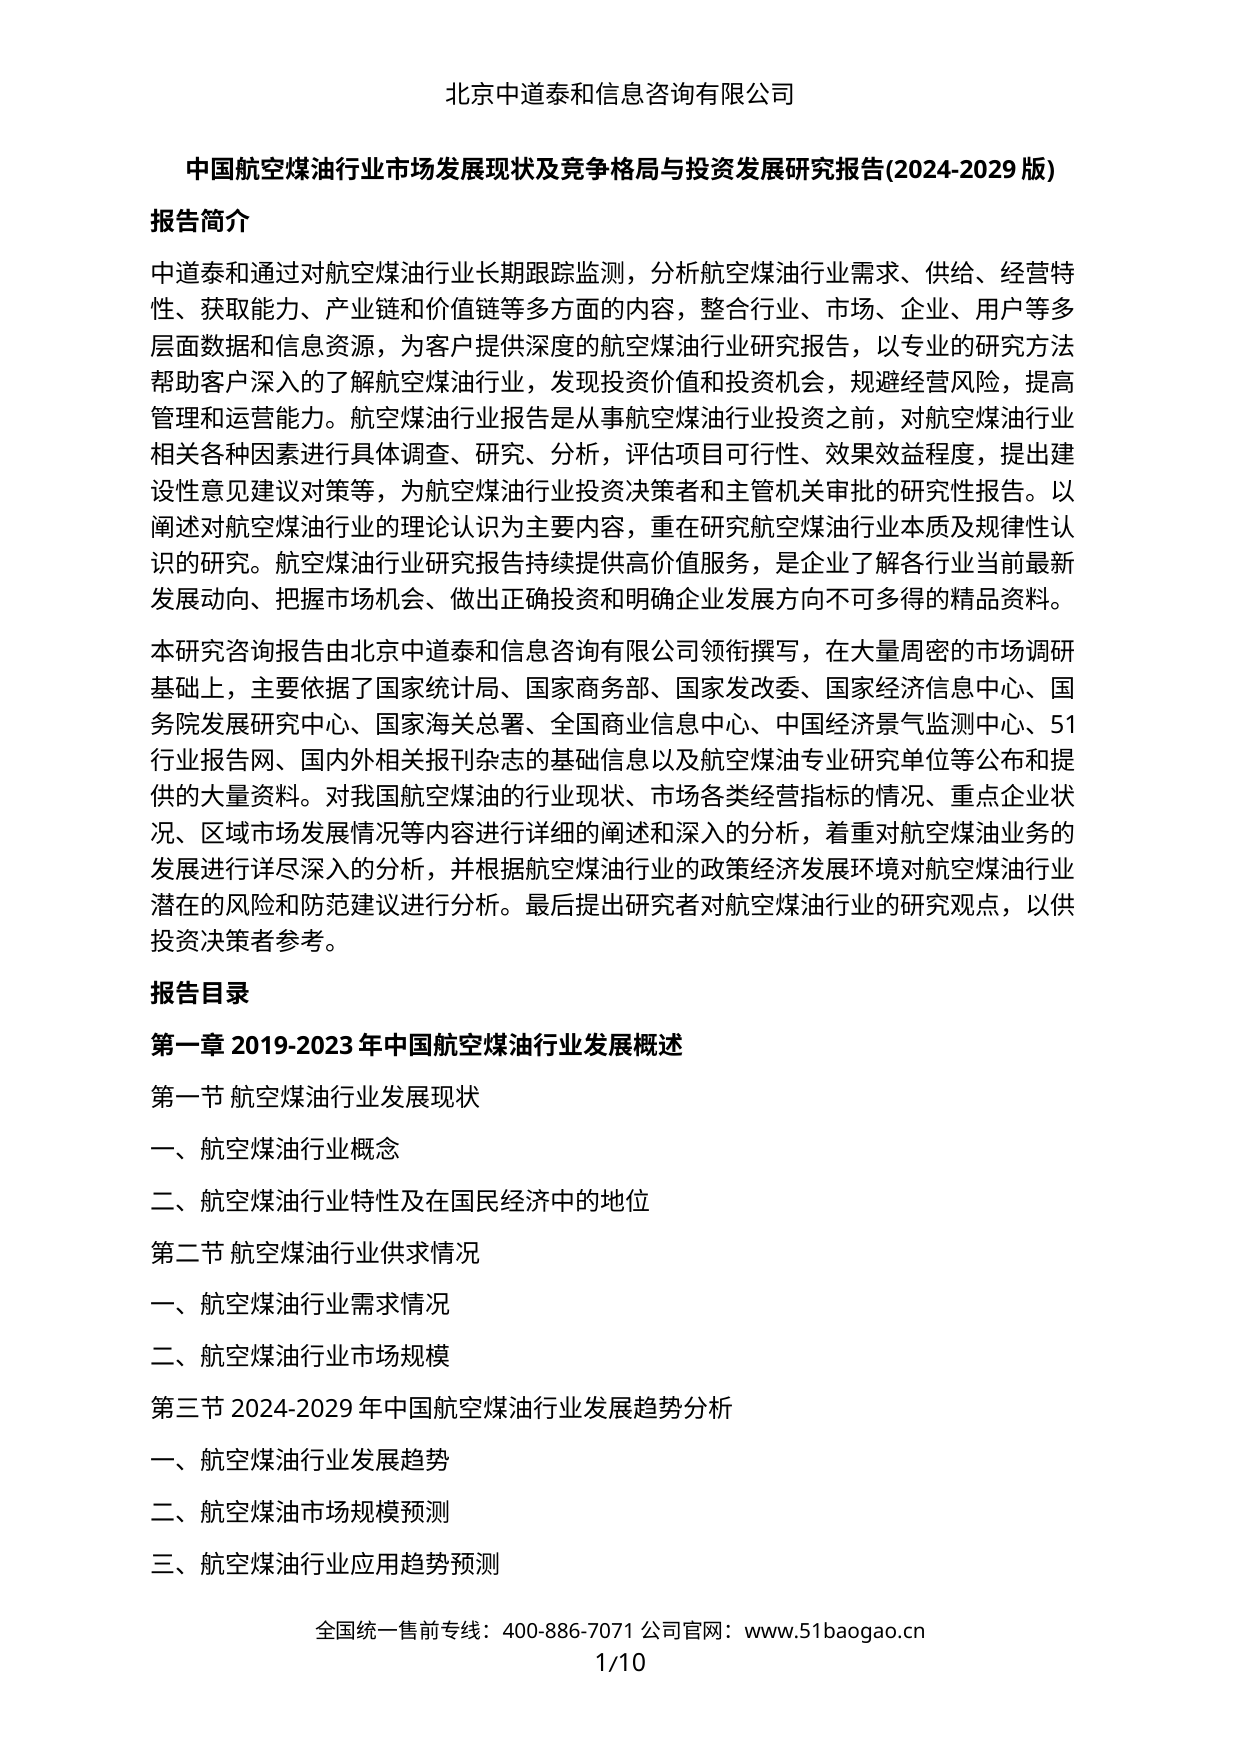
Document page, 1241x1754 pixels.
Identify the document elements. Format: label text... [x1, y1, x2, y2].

text 报告目录 [150, 974, 1090, 1010]
text 报告简介 [150, 202, 1090, 238]
text 中国航空煤油行业市场发展现状及竞争格局与投资发展研究报告(2024-2029版) [150, 150, 1090, 186]
text 二、航空煤油行业市场规模 [150, 1337, 1090, 1373]
text 本研究咨询报告由北京中道泰和信息咨询有限公司领衔撰写，在大量周密的市场调研基础上，主要依据了国家统计局、国家商务部、国家发改委、国家经济信息中心、国务院发展研究中心、国家海关总署、全国商业信息中心、中国经济景气监测中心、51行业报告网、国内外相关报刊杂志的基础信息以及航空煤油专业研究单位等公布和提供的大量资料。对我国航空煤油的行业现状、市场各类经营指标的情况、重点企业状况、区域市场发展情况等内容进行详细的阐述和深入的分析，着重对航空煤油业务的发展进行详尽深入的分析，并根据航空煤油行业的政策经济发展环境对航空煤油行业潜在的风险和防范建议进行分析。最后提出研究者对航空煤油行业的研究观点，以供投资决策者参考。 [150, 632, 1090, 958]
text 一、航空煤油行业发展趋势 [150, 1441, 1090, 1477]
text 三、航空煤油行业应用趋势预测 [150, 1544, 1090, 1581]
text 二、航空煤油行业特性及在国民经济中的地位 [150, 1181, 1090, 1217]
text 一、航空煤油行业概念 [150, 1129, 1090, 1166]
text 中道泰和通过对航空煤油行业长期跟踪监测，分析航空煤油行业需求、供给、经营特性、获取能力、产业链和价值链等多方面的内容，整合行业、市场、企业、用户等多层面数据和信息资源，为客户提供深度的航空煤油行业研究报告，以专业的研究方法帮助客户深入的了解航空煤油行业，发现投资价值和投资机会，规避经营风险，提高管理和运营能力。航空煤油行业报告是从事航空煤油行业投资之前，对航空煤油行业相关各种因素进行具体调查、研究、分析，评估项目可行性、效果效益程度，提出建设性意见建议对策等，为航空煤油行业投资决策者和主管机关审批的研究性报告。以阐述对航空煤油行业的理论认识为主要内容，重在研究航空煤油行业本质及规律性认识的研究。航空煤油行业研究报告持续提供高价值服务，是企业了解各行业当前最新发展动向、把握市场机会、做出正确投资和明确企业发展方向不可多得的精品资料。 [150, 254, 1090, 616]
text 第三节 2024-2029年中国航空煤油行业发展趋势分析 [150, 1389, 1090, 1425]
text 二、航空煤油市场规模预测 [150, 1492, 1090, 1529]
text 第一章 2019-2023年中国航空煤油行业发展概述 [150, 1026, 1090, 1062]
text 第一节 航空煤油行业发展现状 [150, 1077, 1090, 1114]
text 第二节 航空煤油行业供求情况 [150, 1233, 1090, 1269]
text 一、航空煤油行业需求情况 [150, 1285, 1090, 1321]
